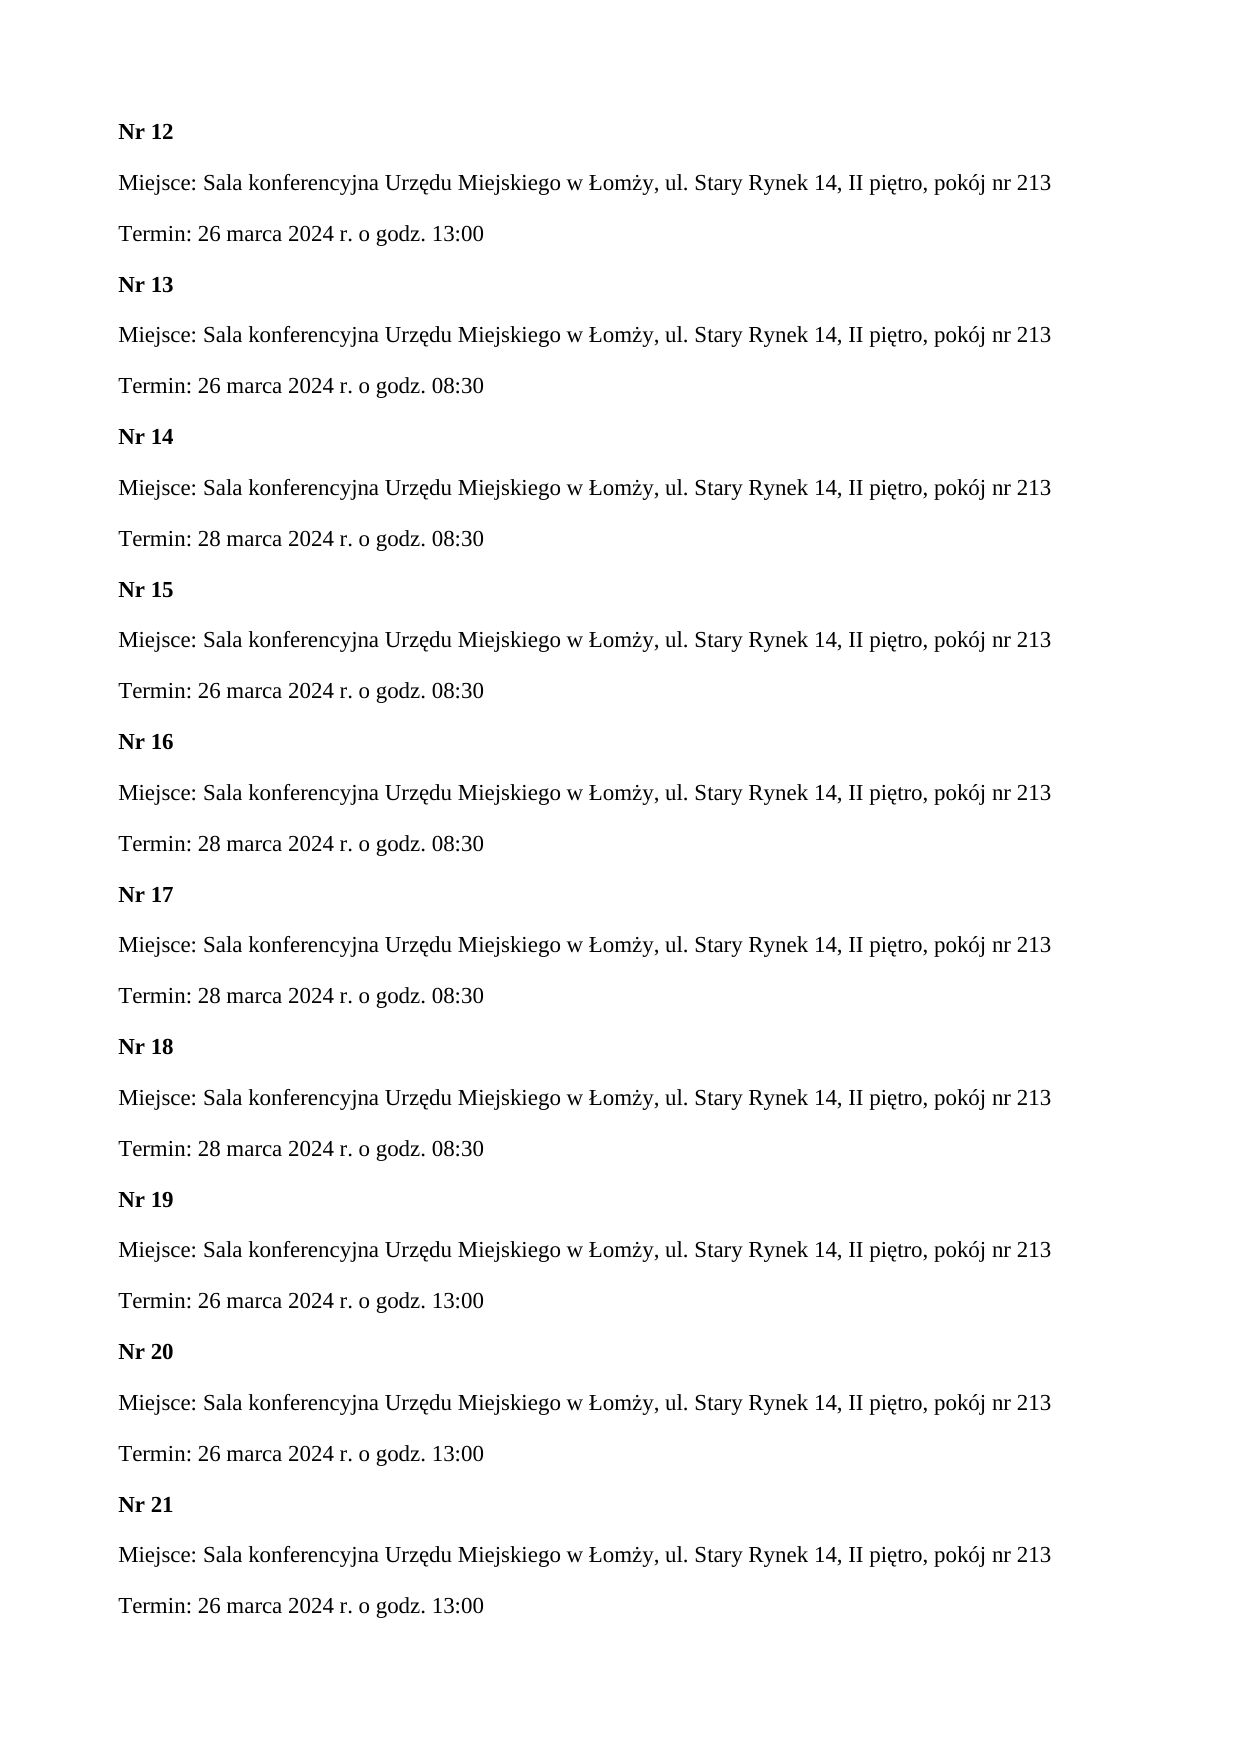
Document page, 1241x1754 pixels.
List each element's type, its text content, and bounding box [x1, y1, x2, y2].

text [118, 321, 1122, 348]
text Nr 17 [118, 881, 1122, 907]
text Termin: 28 marca 2024 r. o godz. 08:30 [118, 982, 1122, 1009]
text Miejsce: Sala konferencyjna Urzędu Miejskiego w Łomży, ul. Stary Rynek 14, II piętro, pokój nr 213 [118, 931, 1122, 958]
text Nr 14 [118, 423, 1122, 449]
text Nr 19 [118, 1186, 1122, 1212]
text Miejsce: Sala konferencyjna Urzędu Miejskiego w Łomży, ul. Stary Rynek 14, II piętro, pokój nr 213 [118, 1389, 1122, 1415]
text Nr 20 [118, 1338, 1122, 1364]
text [118, 1541, 1122, 1568]
text Termin: 26 marca 2024 r. o godz. 13:00 [118, 1592, 1122, 1619]
text Miejsce: Sala konferencyjna Urzędu Miejskiego w Łomży, ul. Stary Rynek 14, II piętro, pokój nr 213 [118, 626, 1122, 653]
text Nr 13 [118, 271, 1122, 297]
text Termin: 26 marca 2024 r. o godz. 13:00 [118, 1440, 1122, 1466]
text Termin: 26 marca 2024 r. o godz. 08:30 [118, 372, 1122, 399]
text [118, 169, 1122, 195]
text Nr 16 [118, 728, 1122, 754]
text Nr 12 [118, 118, 1122, 144]
text Nr 15 [118, 576, 1122, 602]
text Miejsce: Sala konferencyjna Urzędu Miejskiego w Łomży, ul. Stary Rynek 14, II piętro, pokój nr 213 [118, 779, 1122, 805]
text Termin: 26 marca 2024 r. o godz. 13:00 [118, 220, 1122, 246]
text Nr 21 [118, 1491, 1122, 1517]
text Nr 18 [118, 1033, 1122, 1059]
text Termin: 28 marca 2024 r. o godz. 08:30 [118, 1135, 1122, 1161]
text Termin: 26 marca 2024 r. o godz. 08:30 [118, 677, 1122, 704]
text Miejsce: Sala konferencyjna Urzędu Miejskiego w Łomży, ul. Stary Rynek 14, II piętro, pokój nr 213 [118, 1084, 1122, 1110]
text Termin: 28 marca 2024 r. o godz. 08:30 [118, 525, 1122, 551]
text Miejsce: Sala konferencyjna Urzędu Miejskiego w Łomży, ul. Stary Rynek 14, II piętro, pokój nr 213 [118, 1236, 1122, 1263]
text Termin: 26 marca 2024 r. o godz. 13:00 [118, 1287, 1122, 1314]
text Miejsce: Sala konferencyjna Urzędu Miejskiego w Łomży, ul. Stary Rynek 14, II piętro, pokój nr 213 [118, 474, 1122, 500]
text Termin: 28 marca 2024 r. o godz. 08:30 [118, 830, 1122, 856]
